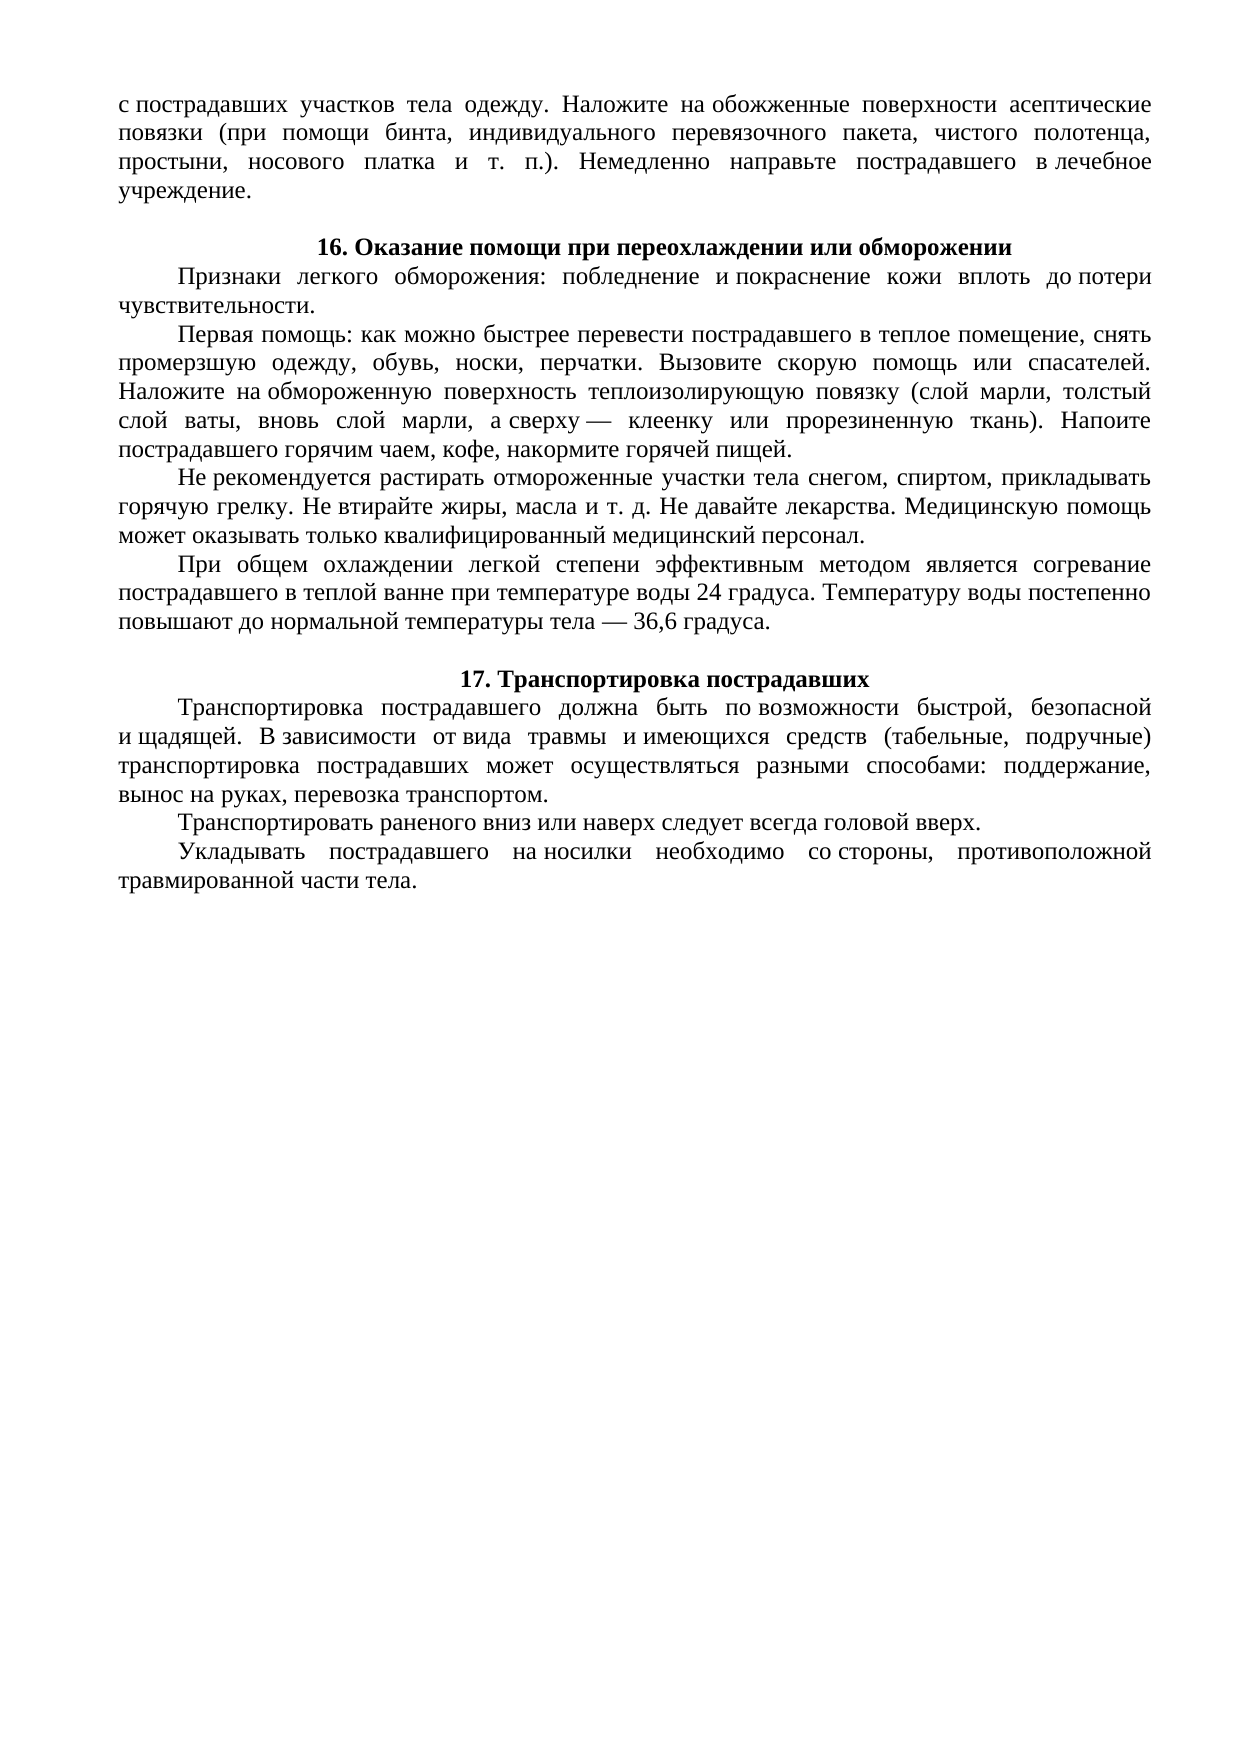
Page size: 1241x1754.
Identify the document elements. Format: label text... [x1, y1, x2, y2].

text Транспортировать раненого вниз или наверх следует всегда головой вверх. [118, 807, 1152, 836]
text Укладывать пострадавшего на носилки необходимо со стороны, противоположной травмированной части тела. [118, 836, 1152, 894]
text Транспортировка пострадавшего должна быть по возможности быстрой, безопасной и щадящей. В зависимости от вида травмы и имеющихся средств (табельные, подручные) транспортировка пострадавших может осуществляться разными способами: поддержание, вынос на руках, перевозка транспортом. [118, 692, 1152, 807]
text Не рекомендуется растирать отмороженные участки тела снегом, спиртом, прикладывать горячую грелку. Не втирайте жиры, масла и т. д. Не давайте лекарства. Медицинскую помощь может оказывать только квалифицированный медицинский персонал. [118, 462, 1152, 549]
text Первая помощь: как можно быстрее перевести пострадавшего в теплое помещение, снять промерзшую одежду, обувь, носки, перчатки. Вызовите скорую помощь или спасателей. Наложите на обмороженную поверхность теплоизолирующую повязку (слой марли, толстый слой ваты, вновь слой марли, а сверху — клеенку или прорезиненную ткань). Напоите пострадавшего горячим чаем, кофе, накормите горячей пищей. [118, 319, 1152, 462]
text 16. Оказание помощи при переохлаждении или обморожении [118, 232, 1152, 261]
text Признаки легкого обморожения: побледнение и покраснение кожи вплоть до потери чувствительности. [118, 261, 1152, 319]
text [118, 89, 1152, 204]
text 17. Транспортировка пострадавших [118, 664, 1152, 692]
text При общем охлаждении легкой степени эффективным методом является согревание пострадавшего в теплой ванне при температуре воды 24 градуса. Температуру воды постепенно повышают до нормальной температуры тела — 36,6 градуса. [118, 549, 1152, 635]
